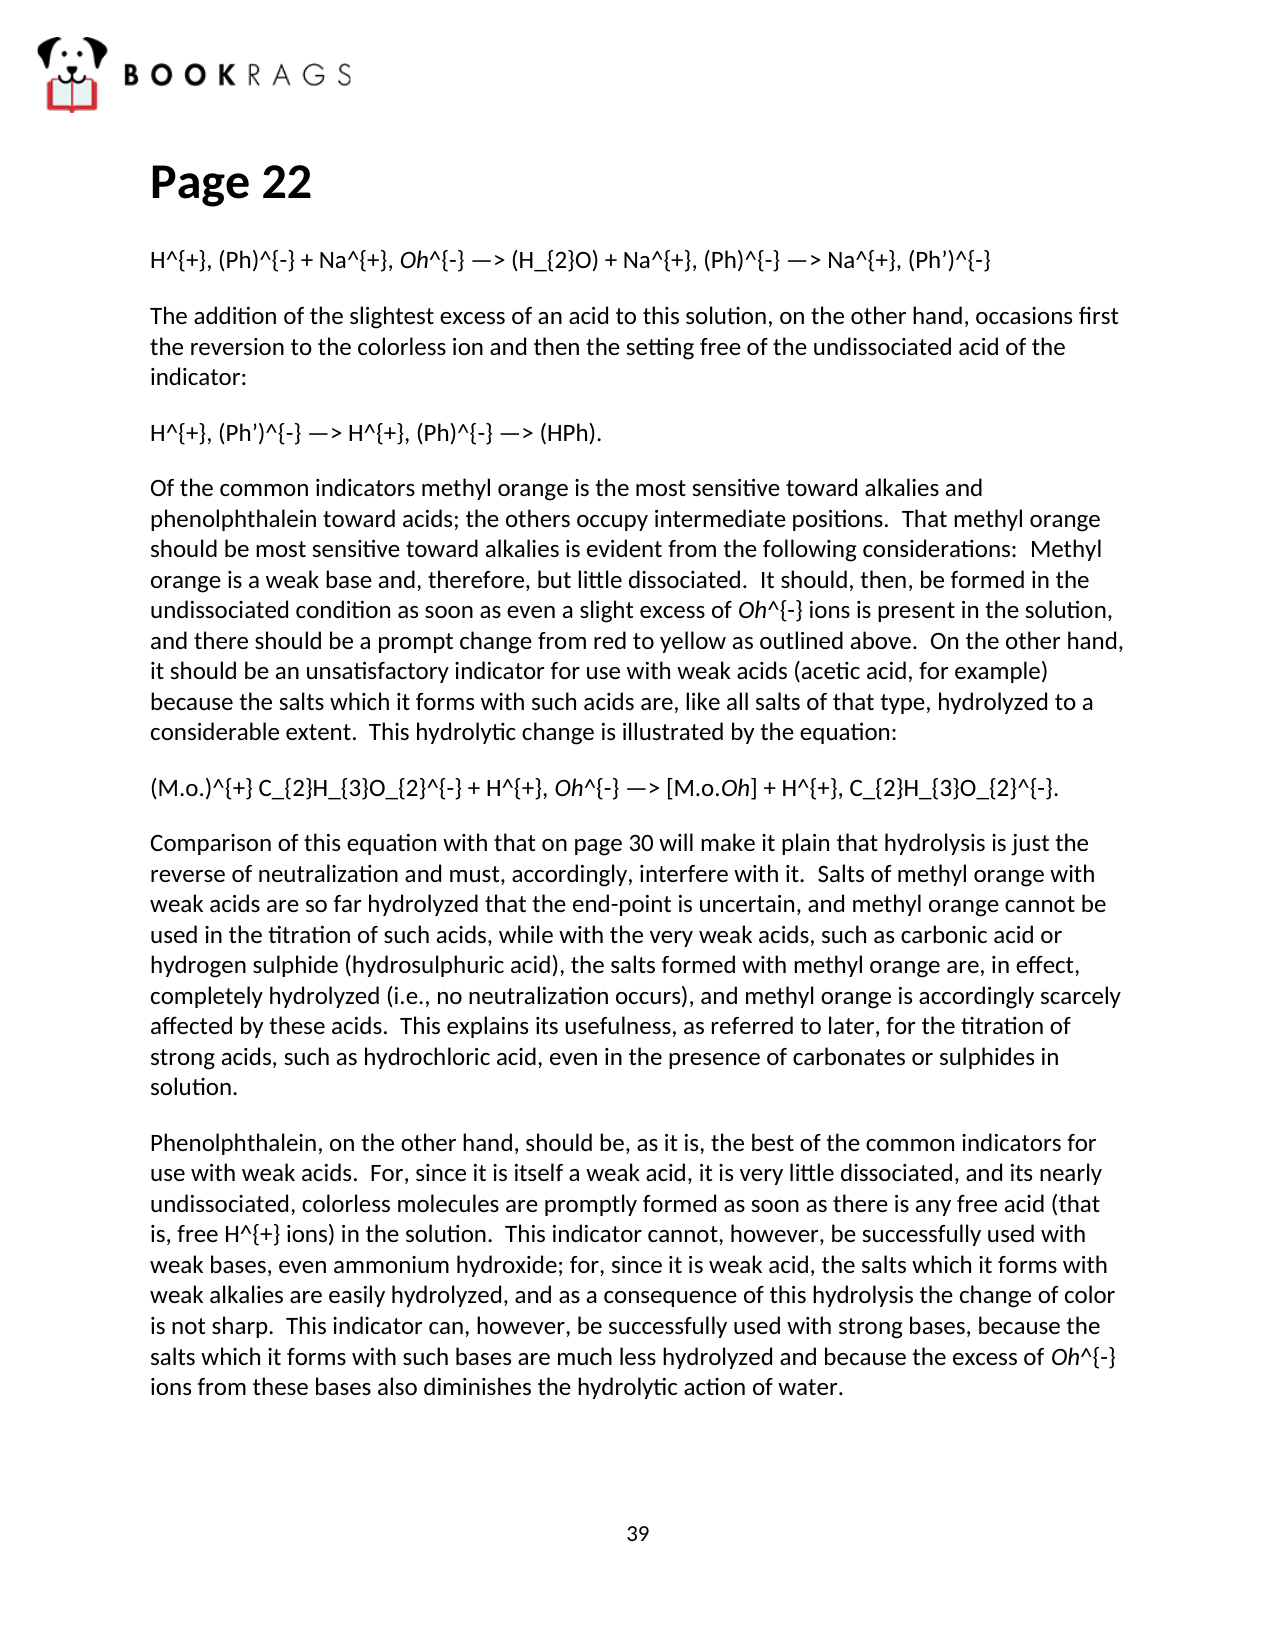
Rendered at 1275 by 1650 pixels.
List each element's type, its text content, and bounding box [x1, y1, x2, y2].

text (M.o.)^{+} C_{2}H_{3}O_{2}^{-} + H^{+}, Oh^{-} —­> [M.o.Oh] + H^{+}, C_{2}H_{3}O_{2}^{-}. [150, 772, 1125, 802]
text The addition of the slightest excess of an acid to this solution, on the other hand, occasions first the reversion to the colorless ion and then the setting free of the undissociated acid of the indicator: [150, 300, 1125, 392]
text H^{+}, (Ph’)^{-} —­> H^{+}, (Ph)^{-} —­> (HPh). [150, 417, 1125, 447]
text Phenolphthalein, on the other hand, should be, as it is, the best of the common indicators for use with weak acids. For, since it is itself a weak acid, it is very little dissociated, and its nearly undissociated, colorless molecules are promptly formed as soon as there is any free acid (that is, free H^{+} ions) in the solution. This indicator cannot, however, be successfully used with weak bases, even ammonium hydroxide; for, since it is weak acid, the salts which it forms with weak alkalies are easily hydrolyzed, and as a consequence of this hydrolysis the change of color is not sharp. This indicator can, however, be successfully used with strong bases, because the salts which it forms with such bases are much less hydrolyzed and because the excess of Oh^{-} ions from these bases also diminishes the hydrolytic action of water. [150, 1127, 1125, 1402]
picture [37, 37, 351, 113]
text Comparison of this equation with that on page 30 will make it plain that hydrolysis is just the reverse of neutralization and must, accordingly, interfere with it. Salts of methyl orange with weak acids are so far hydrolyzed that the end-point is uncertain, and methyl orange cannot be used in the titration of such acids, while with the very weak acids, such as carbonic acid or hydrogen sulphide (hydrosulphuric acid), the salts formed with methyl orange are, in effect, completely hydrolyzed (i.e., no neutralization occurs), and methyl orange is accordingly scarcely affected by these acids. This explains its usefulness, as referred to later, for the titration of strong acids, such as hydrochloric acid, even in the presence of carbonates or sulphides in solution. [150, 827, 1125, 1102]
text Page 22 [150, 150, 1125, 211]
text H^{+}, (Ph)^{-} + Na^{+}, Oh^{-} —­> (H_{2}O) + Na^{+}, (Ph)^{-} —­> Na^{+}, (Ph’)^{-} [150, 244, 1125, 275]
text Of the common indicators methyl orange is the most sensitive toward alkalies and phenolphthalein toward acids; the others occupy intermediate positions. That methyl orange should be most sensitive toward alkalies is evident from the following considerations: Methyl orange is a weak base and, therefore, but little dissociated. It should, then, be formed in the undissociated condition as soon as even a slight excess of Oh^{-} ions is present in the solution, and there should be a prompt change from red to yellow as outlined above. On the other hand, it should be an unsatisfactory indicator for use with weak acids (acetic acid, for example) because the salts which it forms with such acids are, like all salts of that type, hydrolyzed to a considerable extent. This hydrolytic change is illustrated by the equation: [150, 472, 1125, 747]
